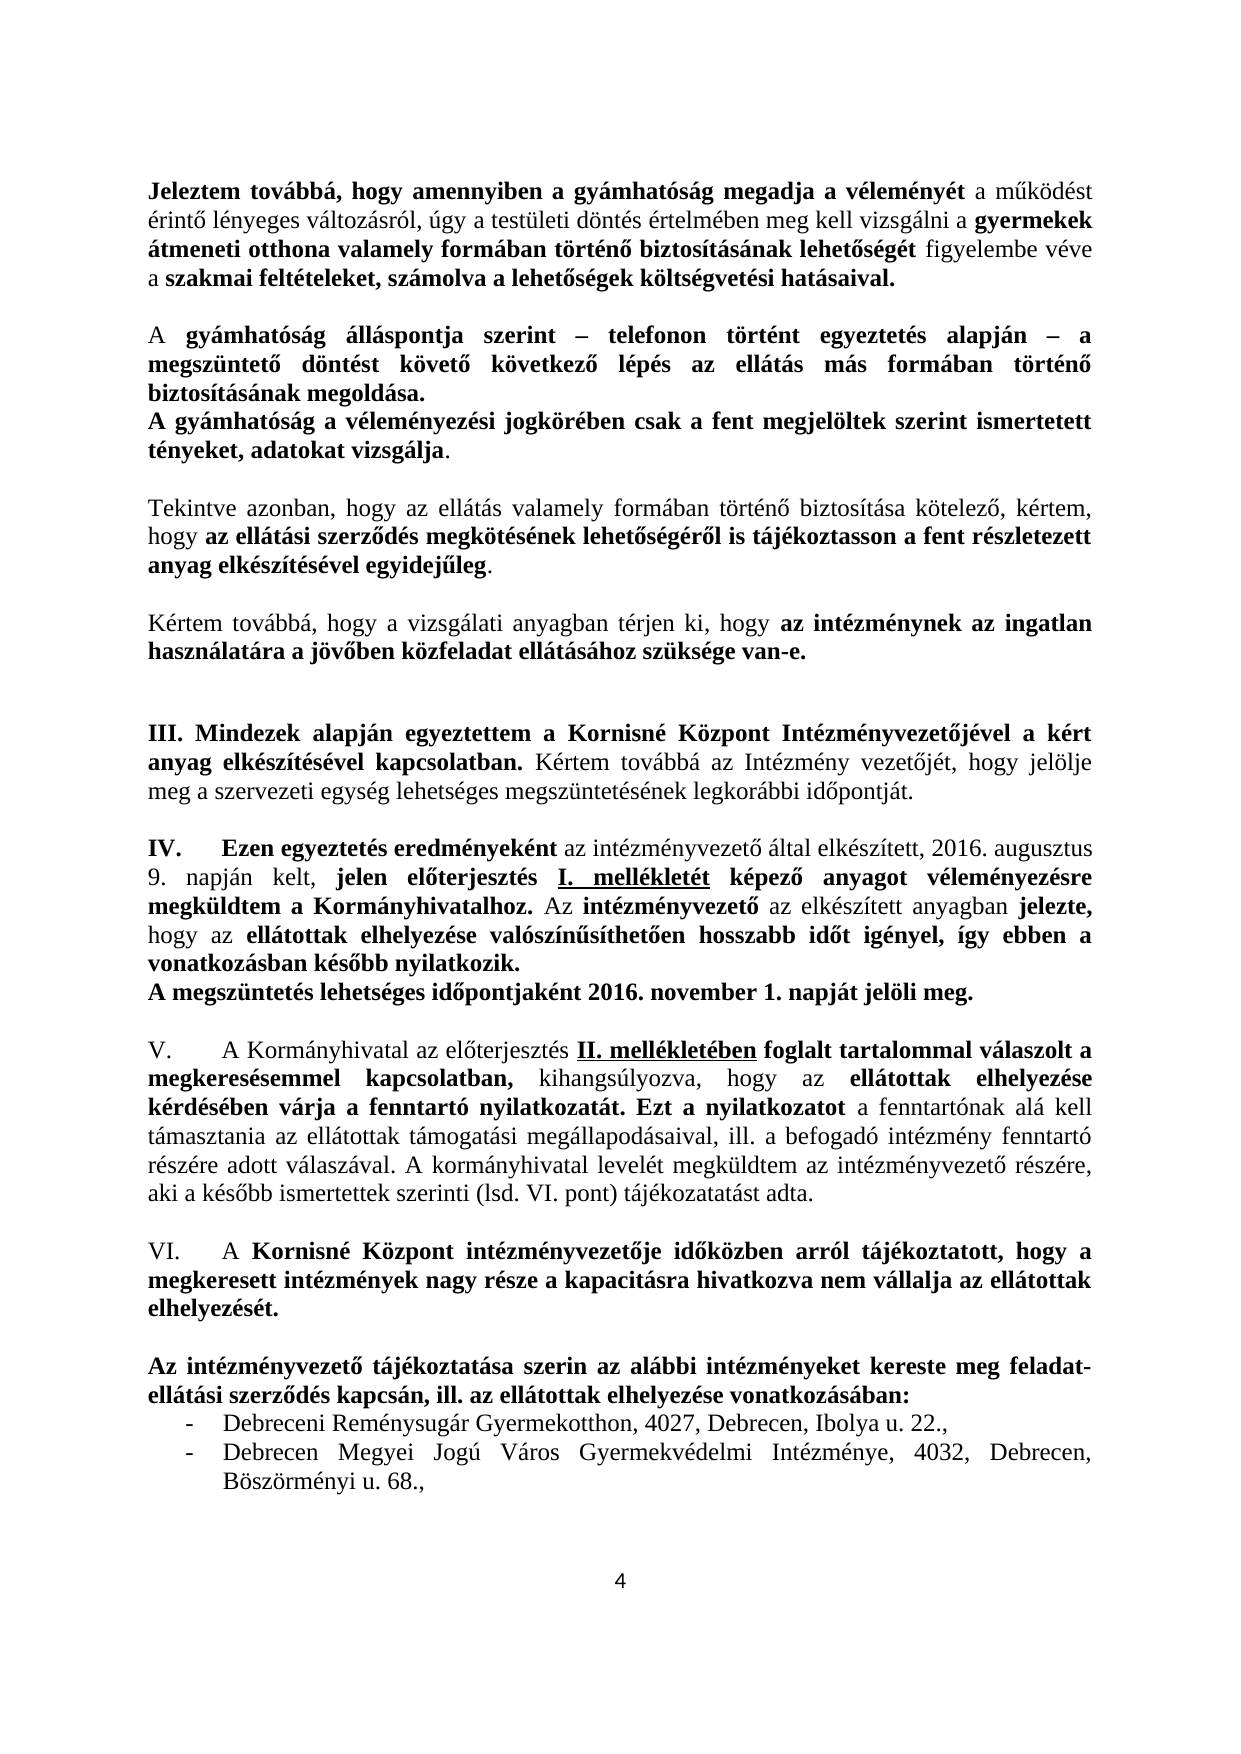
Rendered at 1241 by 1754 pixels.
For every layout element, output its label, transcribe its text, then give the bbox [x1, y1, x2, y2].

list Debreceni Reménysugár Gyermekotthon, 4027, Debrecen, Ibolya u. 22., [185, 1408, 1092, 1437]
text Kértem továbbá, hogy a vizsgálati anyagban térjen ki, hogy az intézménynek az ingatlan használatára a jövőben közfeladat ellátásához szüksége van-e. [148, 608, 1092, 665]
list Debrecen Megyei Jogú Város Gyermekvédelmi Intézménye, 4032, Debrecen, Böszörményi u. 68., [185, 1437, 1092, 1495]
list A Kornisné Központ intézményvezetője időközben arról tájékoztatott, hogy a megkeresett intézmények nagy része a kapacitásra hivatkozva nem vállalja az ellátottak elhelyezését. [148, 1236, 1092, 1322]
list III. Mindezek alapján egyeztettem a Kornisné Központ Intézményvezetőjével a kért anyag elkészítésével kapcsolatban. Kértem továbbá az Intézmény vezetőjét, hogy jelölje meg a szervezeti egység lehetséges megszüntetésének legkorábbi időpontját. [148, 718, 1092, 805]
list A Kormányhivatal az előterjesztés II. mellékletében foglalt tartalommal válaszolt a megkeresésemmel kapcsolatban, kihangsúlyozva, hogy az ellátottak elhelyezése kérdésében várja a fenntartó nyilatkozatát. Ezt a nyilatkozatot a fenntartónak alá kell támasztania az ellátottak támogatási megállapodásaival, ill. a befogadó intézmény fenntartó részére adott válaszával. A kormányhivatal levelét megküldtem az intézményvezető részére, aki a később ismertettek szerinti (lsd. VI. pont) tájékozatatást adta. [148, 1035, 1092, 1207]
text A gyámhatóság a véleményezési jogkörében csak a fent megjelöltek szerint ismertetett tényeket, adatokat vizsgálja. [148, 406, 1092, 464]
text Tekintve azonban, hogy az ellátás valamely formában történő biztosítása kötelező, kértem, hogy az ellátási szerződés megkötésének lehetőségéről is tájékoztasson a fent részletezett anyag elkészítésével egyidejűleg. [148, 493, 1092, 579]
list A megszüntetés lehetséges időpontjaként 2016. november 1. napját jelöli meg. [148, 977, 1092, 1006]
text A gyámhatóság álláspontja szerint – telefonon történt egyeztetés alapján – a megszüntető döntést követő következő lépés az ellátás más formában történő biztosításának megoldása. [148, 320, 1092, 406]
text Az intézményvezető tájékoztatása szerin az alábbi intézményeket kereste meg feladat-ellátási szerződés kapcsán, ill. az ellátottak elhelyezése vonatkozásában: [148, 1351, 1092, 1408]
list Ezen egyeztetés eredményeként az intézményvezető által elkészített, 2016. augusztus 9. napján kelt, jelen előterjesztés I. mellékletét képező anyagot véleményezésre megküldtem a Kormányhivatalhoz. Az intézményvezető az elkészített anyagban jelezte, hogy az ellátottak elhelyezése valószínűsíthetően hosszabb időt igényel, így ebben a vonatkozásban később nyilatkozik. [148, 833, 1092, 977]
list Jeleztem továbbá, hogy amennyiben a gyámhatóság megadja a véleményét a működést érintő lényeges változásról, úgy a testületi döntés értelmében meg kell vizsgálni a gyermekek átmeneti otthona valamely formában történő biztosításának lehetőségét figyelembe véve a szakmai feltételeket, számolva a lehetőségek költségvetési hatásaival. [148, 176, 1092, 291]
